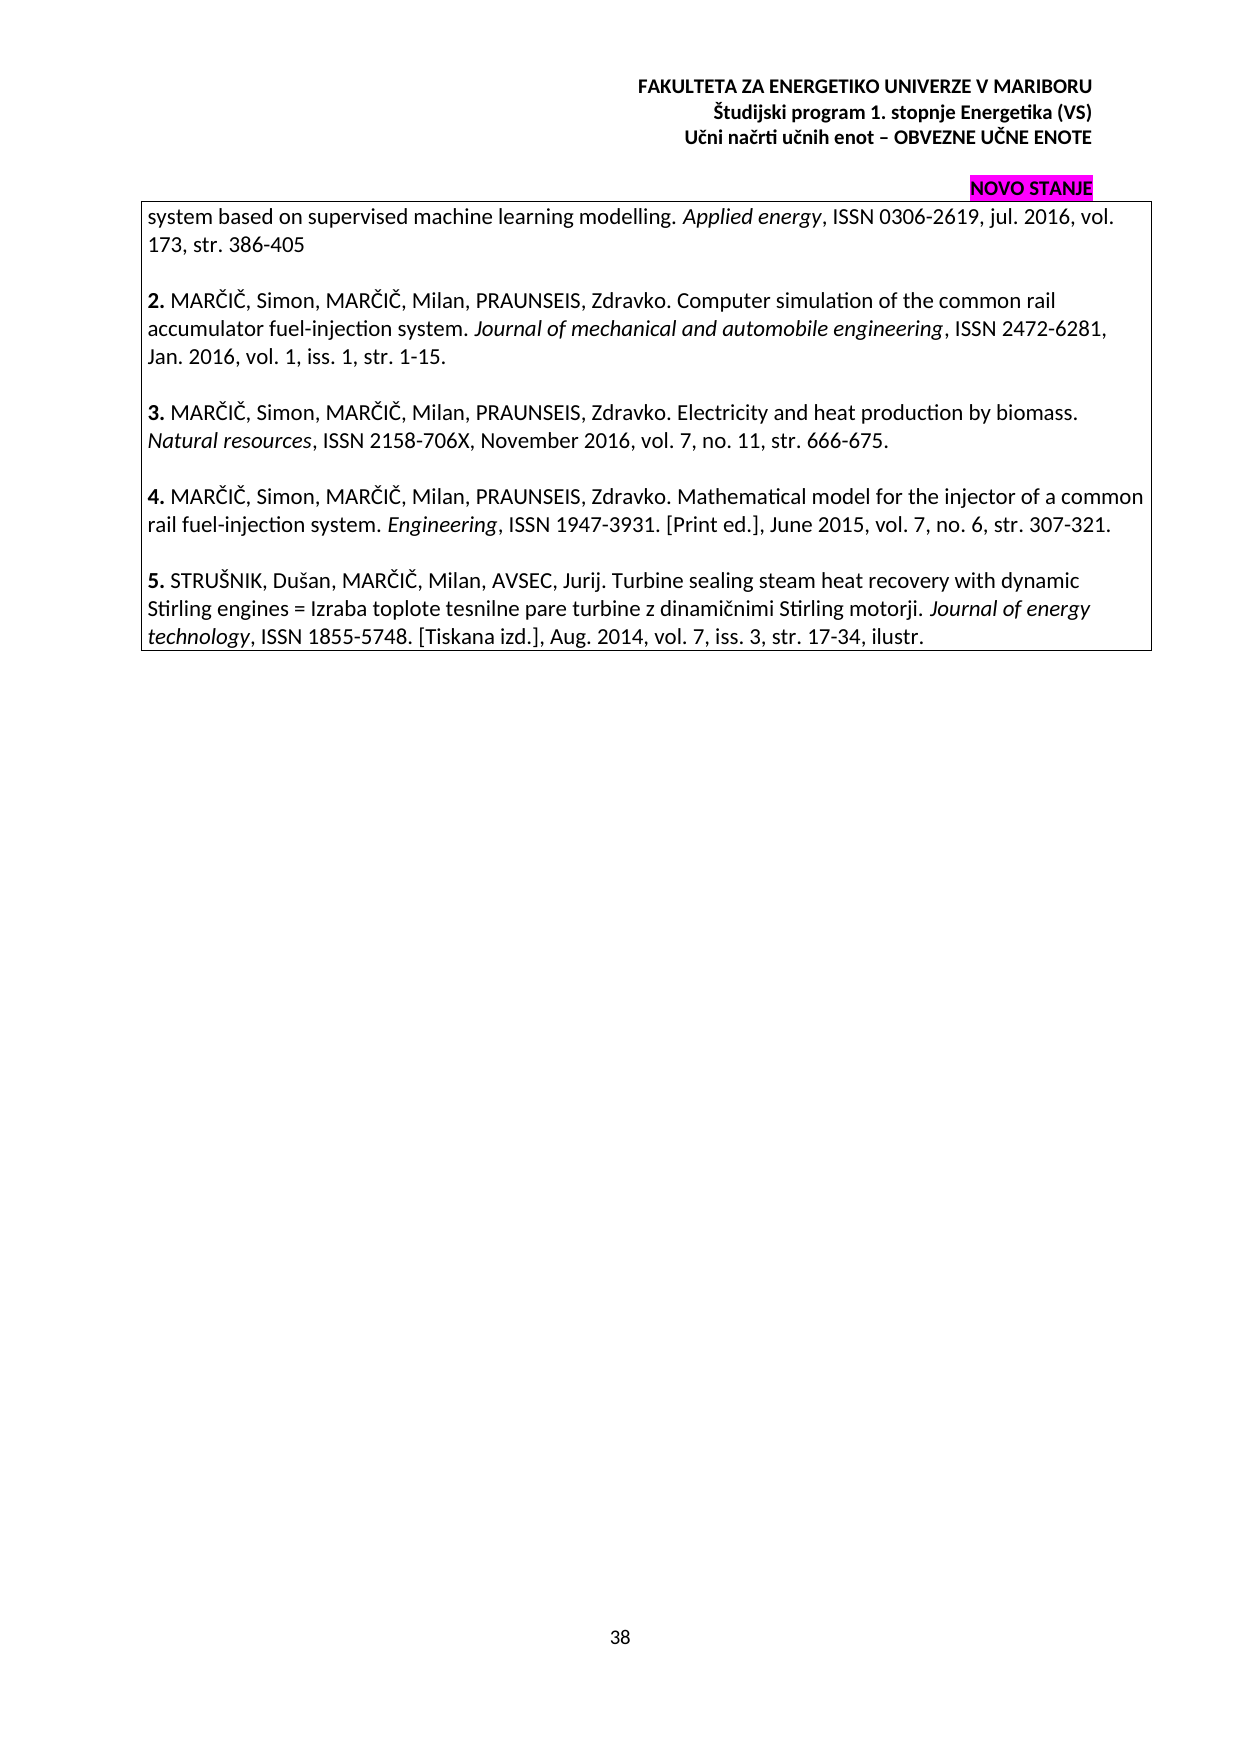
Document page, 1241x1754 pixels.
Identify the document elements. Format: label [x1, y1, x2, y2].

table_cell [142, 202, 1151, 650]
